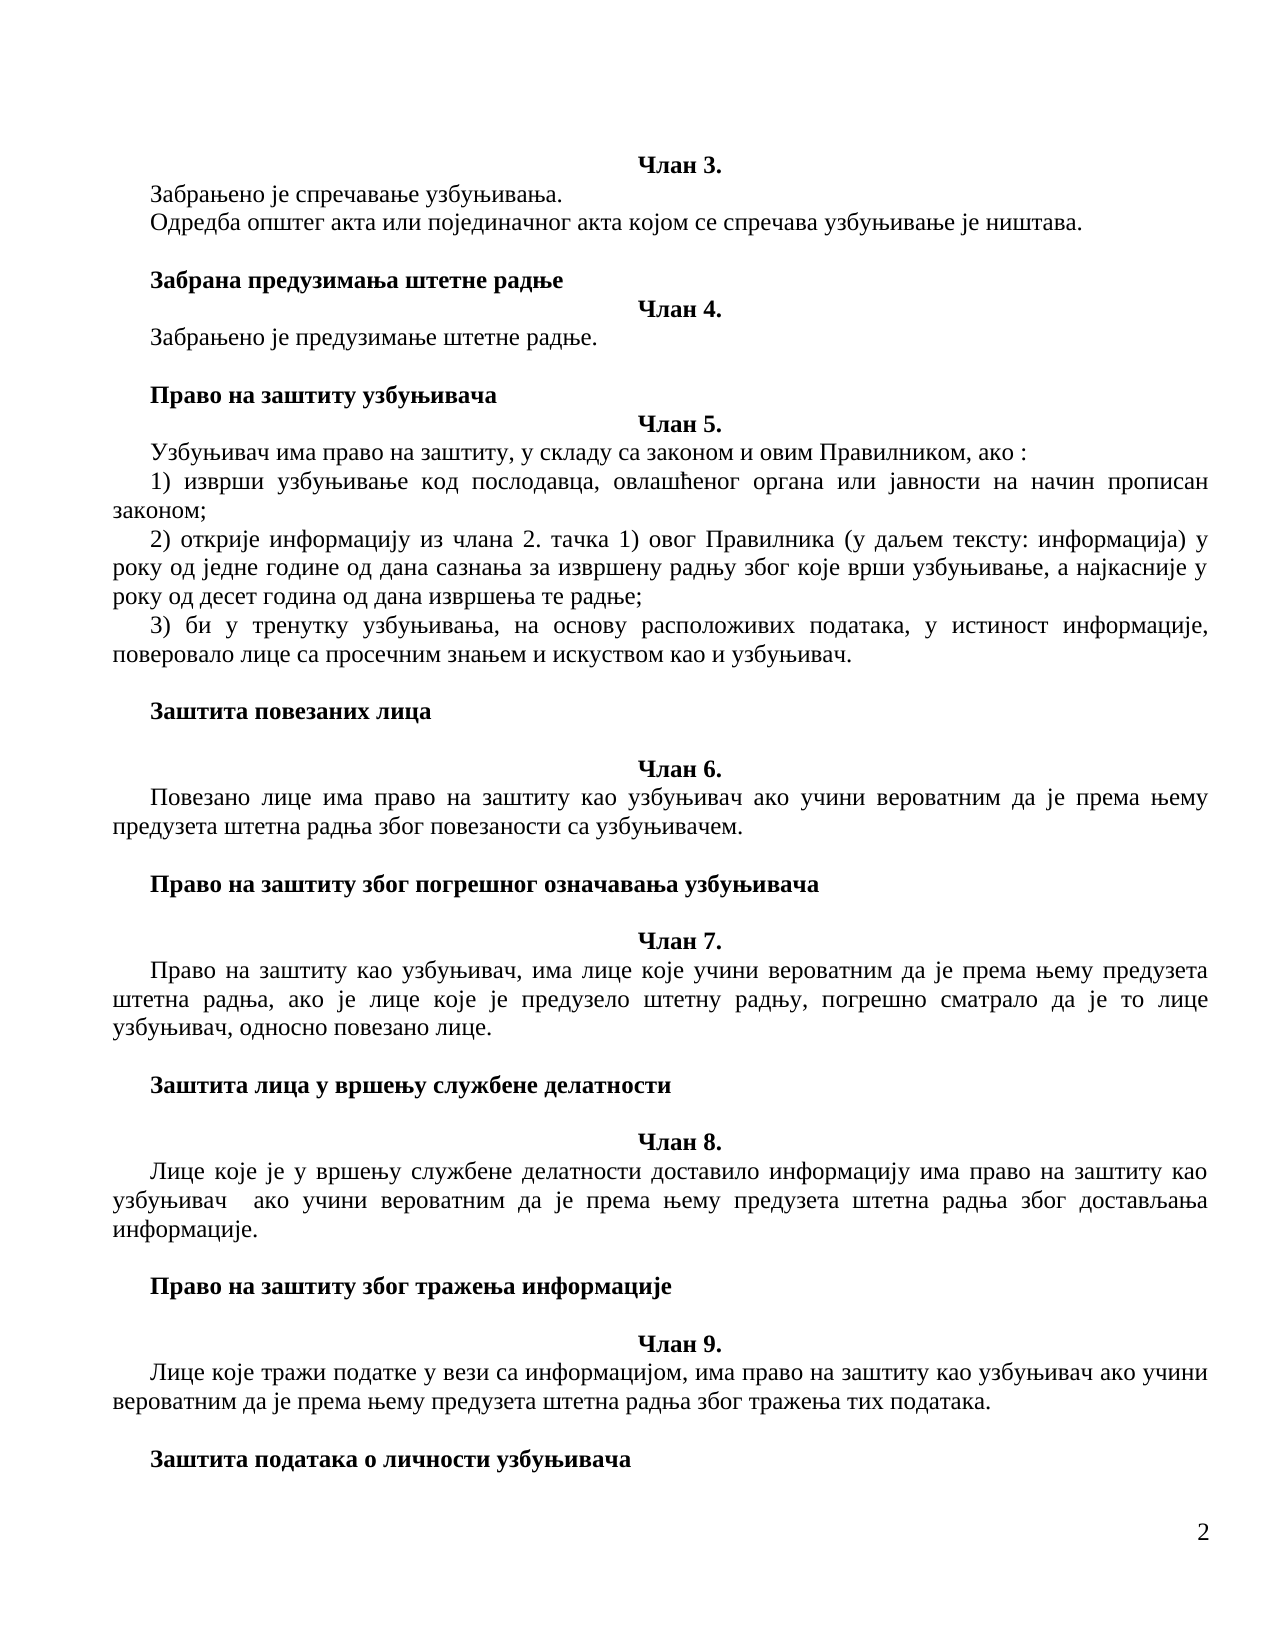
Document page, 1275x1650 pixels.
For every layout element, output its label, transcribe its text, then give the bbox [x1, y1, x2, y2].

text Забрањено је предузимање штетне радње. [112, 322, 1209, 351]
text 1) изврши узбуњивање код послодавца, овлашћеног органа или јавности на начин прописан законом; [112, 466, 1209, 524]
text Узбуњивач има право на заштиту, у складу са законом и овим Правилником, ако : [112, 437, 1209, 466]
text Члан 3. [112, 150, 1209, 179]
text Лице које је у вршењу службене делатности доставило информацију има право на заштиту као узбуњивач ако учини вероватним да је према њему предузета штетна радња због достављања информације. [112, 1156, 1209, 1242]
text Забрањено је спречавање узбуњивања. [112, 179, 1209, 207]
text Право на заштиту као узбуњивач, има лице које учини вероватним да је према њему предузета штетна радња, ако је лице које је предузело штетну радњу, погрешно сматрало да је то лице узбуњивач, односно повезано лице. [112, 955, 1209, 1041]
text Члан 8. [112, 1127, 1209, 1156]
text Право на заштиту узбуњивача [112, 380, 1209, 409]
text Заштита података о личности узбуњивача [112, 1444, 1209, 1472]
text Члан 6. [112, 754, 1209, 782]
text Члан 9. [112, 1329, 1209, 1357]
text Повезано лице има право на заштиту као узбуњивач ако учини вероватним да је према њему предузета штетна радња због повезаности са узбуњивачем. [112, 782, 1209, 840]
text 2) открије информацију из члана 2. тачка 1) овог Правилника (у даљем тексту: информација) у року од једне године од дана сазнања за извршену радњу због које врши узбуњивање, а најкасније у року од десет година од дана извршења те радње; [112, 524, 1209, 610]
text Заштита повезаних лица [112, 696, 1209, 725]
text Право на заштиту због погрешног означавања узбуњивача [112, 869, 1209, 897]
text Члан 4. [112, 294, 1209, 322]
text Заштита лица у вршењу службене делатности [112, 1070, 1209, 1099]
text Право на заштиту због тражења информације [112, 1271, 1209, 1300]
text Лице које тражи податке у вези са информацијом, има право на заштиту као узбуњивач ако учини вероватним да је према њему предузета штетна радња због тражења тих података. [112, 1357, 1209, 1415]
text Забрана предузимања штетне радње [112, 265, 1209, 294]
text 3) би у тренутку узбуњивања, на основу расположивих података, у истиност информације, поверовало лице са просечним знањем и искуством као и узбуњивач. [112, 610, 1209, 667]
text Члан 7. [112, 926, 1209, 955]
text Члан 5. [112, 409, 1209, 437]
text Одредба општег акта или појединачног акта којом се спречава узбуњивање је ништава. [112, 207, 1209, 236]
